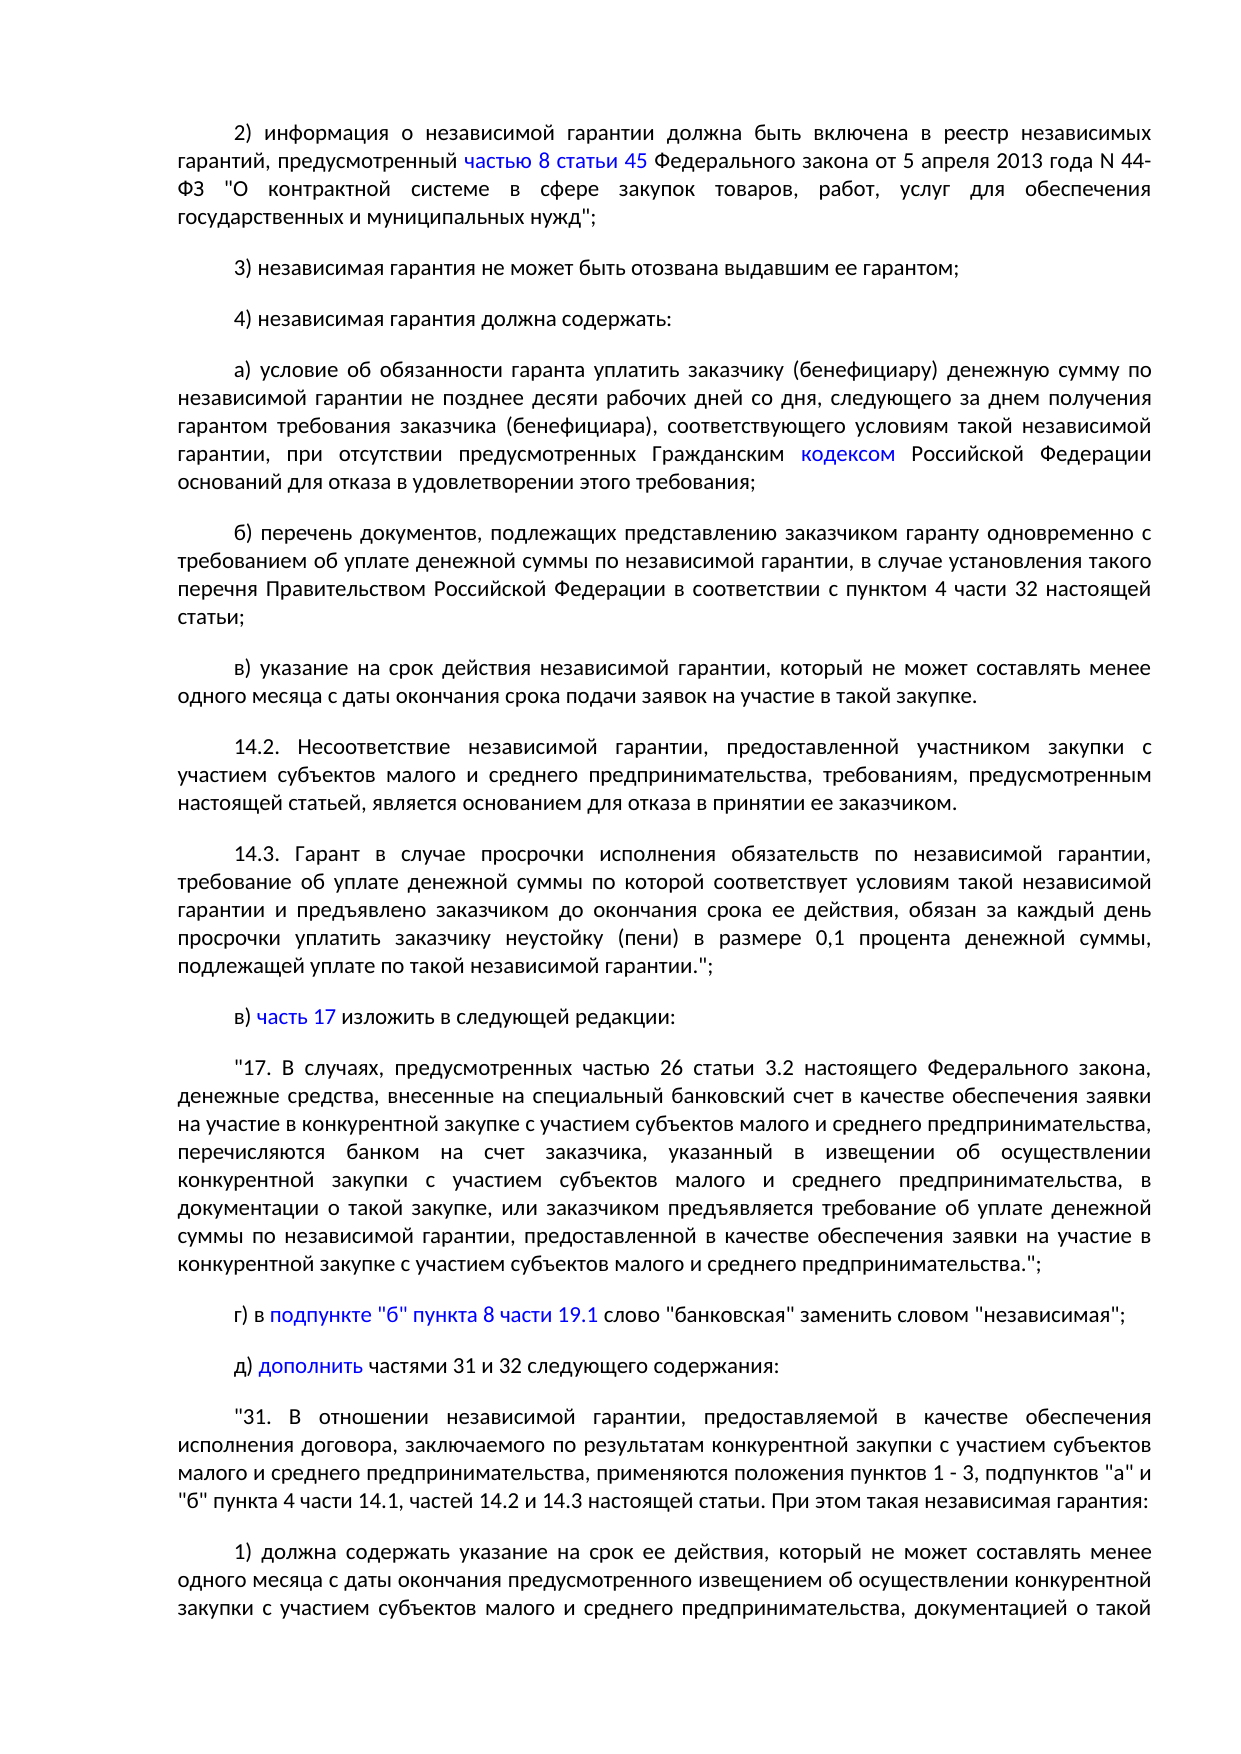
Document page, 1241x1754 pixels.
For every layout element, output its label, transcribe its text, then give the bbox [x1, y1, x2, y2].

text д) дополнить частями 31 и 32 следующего содержания: [177, 1351, 1152, 1379]
text г) в подпункте "б" пункта 8 части 19.1 слово "банковская" заменить словом "независимая"; [177, 1300, 1152, 1328]
text б) перечень документов, подлежащих представлению заказчиком гаранту одновременно с требованием об уплате денежной суммы по независимой гарантии, в случае установления такого перечня Правительством Российской Федерации в соответствии с пунктом 4 части 32 настоящей статьи; [177, 518, 1152, 630]
text 2) информация о независимой гарантии должна быть включена в реестр независимых гарантий, предусмотренный частью 8 статьи 45 Федерального закона от 5 апреля 2013 года N 44-ФЗ "О контрактной системе в сфере закупок товаров, работ, услуг для обеспечения государственных и муниципальных нужд"; [177, 118, 1152, 230]
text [177, 1537, 1152, 1621]
text "17. В случаях, предусмотренных частью 26 статьи 3.2 настоящего Федерального закона, денежные средства, внесенные на специальный банковский счет в качестве обеспечения заявки на участие в конкурентной закупке с участием субъектов малого и среднего предпринимательства, перечисляются банком на счет заказчика, указанный в извещении об осуществлении конкурентной закупки с участием субъектов малого и среднего предпринимательства, в документации о такой закупке, или заказчиком предъявляется требование об уплате денежной суммы по независимой гарантии, предоставленной в качестве обеспечения заявки на участие в конкурентной закупке с участием субъектов малого и среднего предпринимательства."; [177, 1053, 1152, 1277]
text 14.2. Несоответствие независимой гарантии, предоставленной участником закупки с участием субъектов малого и среднего предпринимательства, требованиям, предусмотренным настоящей статьей, является основанием для отказа в принятии ее заказчиком. [177, 732, 1152, 816]
text 14.3. Гарант в случае просрочки исполнения обязательств по независимой гарантии, требование об уплате денежной суммы по которой соответствует условиям такой независимой гарантии и предъявлено заказчиком до окончания срока ее действия, обязан за каждый день просрочки уплатить заказчику неустойку (пени) в размере 0,1 процента денежной суммы, подлежащей уплате по такой независимой гарантии."; [177, 839, 1152, 979]
text 4) независимая гарантия должна содержать: [177, 304, 1152, 332]
text 3) независимая гарантия не может быть отозвана выдавшим ее гарантом; [177, 253, 1152, 281]
text а) условие об обязанности гаранта уплатить заказчику (бенефициару) денежную сумму по независимой гарантии не позднее десяти рабочих дней со дня, следующего за днем получения гарантом требования заказчика (бенефициара), соответствующего условиям такой независимой гарантии, при отсутствии предусмотренных Гражданским кодексом Российской Федерации оснований для отказа в удовлетворении этого требования; [177, 355, 1152, 495]
text "31. В отношении независимой гарантии, предоставляемой в качестве обеспечения исполнения договора, заключаемого по результатам конкурентной закупки с участием субъектов малого и среднего предпринимательства, применяются положения пунктов 1 - 3, подпунктов "а" и "б" пункта 4 части 14.1, частей 14.2 и 14.3 настоящей статьи. При этом такая независимая гарантия: [177, 1402, 1152, 1514]
text в) часть 17 изложить в следующей редакции: [177, 1002, 1152, 1030]
text в) указание на срок действия независимой гарантии, который не может составлять менее одного месяца с даты окончания срока подачи заявок на участие в такой закупке. [177, 653, 1152, 709]
